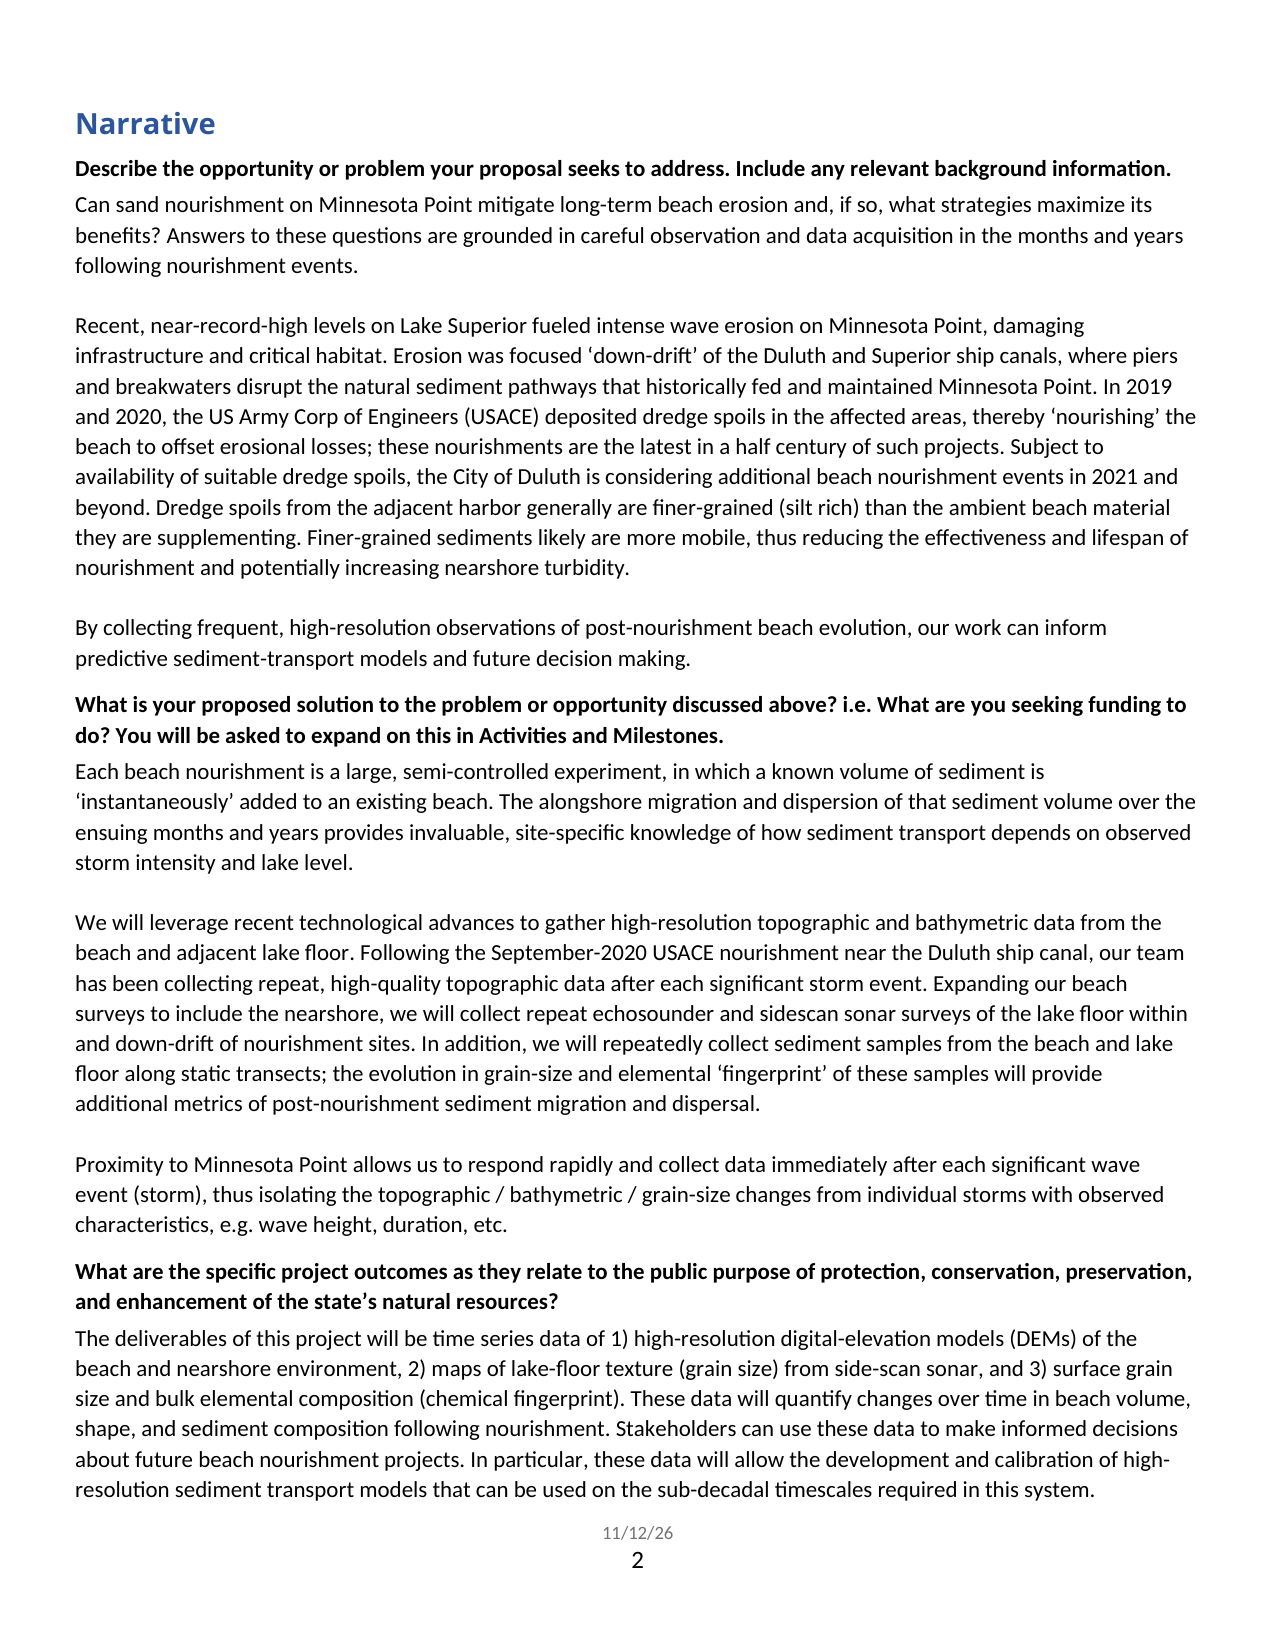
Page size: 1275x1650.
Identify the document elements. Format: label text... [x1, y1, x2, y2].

text Can sand nourishment on Minnesota Point mitigate long-term beach erosion and, if so, what strategies maximize its benefits? Answers to these questions are grounded in careful observation and data acquisition in the months and years following nourishment events. Recent, near-record-high levels on Lake Superior fueled intense wave erosion on Minnesota Point, damaging infrastructure and critical habitat. Erosion was focused ‘down-drift’ of the Duluth and Superior ship canals, where piers and breakwaters disrupt the natural sediment pathways that historically fed and maintained Minnesota Point. In 2019 and 2020, the US Army Corp of Engineers (USACE) deposited dredge spoils in the affected areas, thereby ‘nourishing’ the beach to offset erosional losses; these nourishments are the latest in a half century of such projects. Subject to availability of suitable dredge spoils, the City of Duluth is considering additional beach nourishment events in 2021 and beyond. Dredge spoils from the adjacent harbor generally are finer-grained (silt rich) than the ambient beach material they are supplementing. Finer-grained sediments likely are more mobile, thus reducing the effectiveness and lifespan of nourishment and potentially increasing nearshore turbidity. By collecting frequent, high-resolution observations of post-nourishment beach evolution, our work can inform predictive sediment-transport models and future decision making. [75, 191, 1200, 672]
text The deliverables of this project will be time series data of 1) high-resolution digital-elevation models (DEMs) of the beach and nearshore environment, 2) maps of lake-floor texture (grain size) from side-scan sonar, and 3) surface grain size and bulk elemental composition (chemical fingerprint). These data will quantify changes over time in beach volume, shape, and sediment composition following nourishment. Stakeholders can use these data to make informed decisions about future beach nourishment projects. In particular, these data will allow the development and calibration of high-resolution sediment transport models that can be used on the sub-decadal timescales required in this system. [75, 1324, 1200, 1503]
text What is your proposed solution to the problem or opportunity discussed above? i.e. What are you seeking funding to do? You will be asked to expand on this in Activities and Milestones. [75, 691, 1200, 749]
text Each beach nourishment is a large, semi-controlled experiment, in which a known volume of sediment is ‘instantaneously’ added to an existing beach. The alongshore migration and dispersion of that sediment volume over the ensuing months and years provides invaluable, site-specific knowledge of how sediment transport depends on observed storm intensity and lake level. We will leverage recent technological advances to gather high-resolution topographic and bathymetric data from the beach and adjacent lake floor. Following the September-2020 USACE nourishment near the Duluth ship canal, our team has been collecting repeat, high-quality topographic data after each significant storm event. Expanding our beach surveys to include the nearshore, we will collect repeat echosounder and sidescan sonar surveys of the lake floor within and down-drift of nourishment sites. In addition, we will repeatedly collect sediment samples from the beach and lake floor along static transects; the evolution in grain-size and elemental ‘fingerprint’ of these samples will provide additional metrics of post-nourishment sediment migration and dispersal. Proximity to Minnesota Point allows us to respond rapidly and collect data immediately after each significant wave event (storm), thus isolating the topographic / bathymetric / grain-size changes from individual storms with observed characteristics, e.g. wave height, duration, etc. [75, 757, 1200, 1238]
text Describe the opportunity or problem your proposal seeks to address. Include any relevant background information. [75, 154, 1200, 182]
subtitle Narrative [75, 103, 1200, 143]
text What are the specific project outcomes as they relate to the public purpose of protection, conservation, preservation, and enhancement of the state’s natural resources? [75, 1257, 1200, 1316]
